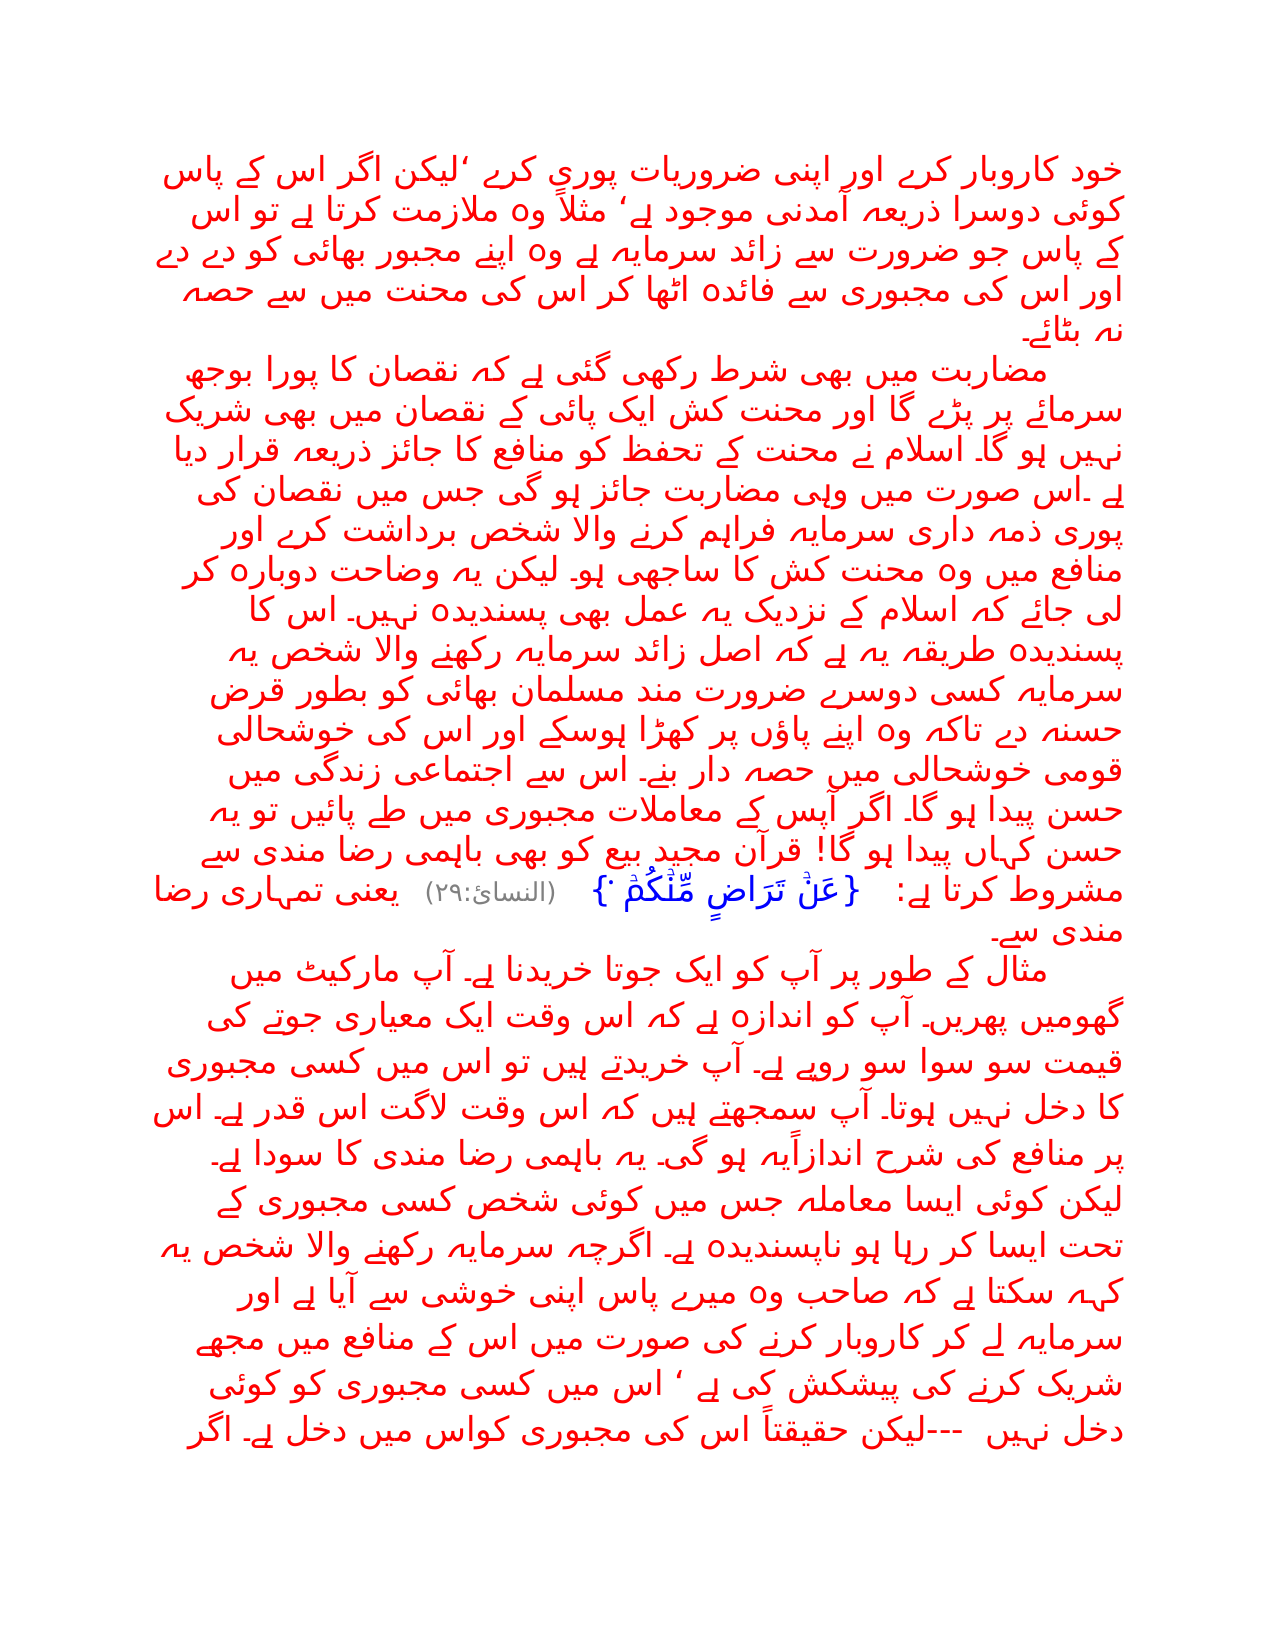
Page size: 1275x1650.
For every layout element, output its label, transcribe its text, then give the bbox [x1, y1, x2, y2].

text مضاربت میں بھی شرط رکھی گئی ہے کہ نقصان کا پورا بوجھ سرمائے پر پڑے گا اور محنت کش ایک پائی کے نقصان میں بھی شریک نہیں ہو گا۔ اسلام نے محنت کے تحفظ کو منافع کا جائز ذریعہ قرار دیا ہے ۔اس صورت میں وہی مضاربت جائز ہو گی جس میں نقصان کی پوری ذمہ داری سرمایہ فراہم کرنے والا شخص برداشت کرے اور منافع میں وہ محنت کش کا ساجھی ہو۔ لیکن یہ وضاحت دوبارہ کر لی جائے کہ اسلام کے نزدیک یہ عمل بھی پسندیدہ نہیں۔ اس کا پسندیدہ طریقہ یہ ہے کہ اصل زائد سرمایہ رکھنے والا شخص یہ سرمایہ کسی دوسرے ضرورت مند مسلمان بھائی کو بطور قرض حسنہ دے تاکہ وہ اپنے پاؤں پر کھڑا ہوسکے اور اس کی خوشحالی قومی خوشحالی میں حصہ دار بنے۔ اس سے اجتماعی زندگی میں حسن پیدا ہو گا۔ اگر آپس کے معاملات مجبوری میں طے پائیں تو یہ حسن کہاں پیدا ہو گا! قرآن مجید بیع کو بھی باہمی رضا مندی سے مشروط کرتا ہے: {عَنۡ تَرَاضٍ مِّنۡکُمۡ ۟} (النسائ:۲۹) یعنی تمہاری رضا مندی سے۔ [150, 350, 1125, 950]
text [150, 950, 1125, 1449]
text خود کاروبار کرے اور اپنی ضروریات پوری کرے ‘لیکن اگر اس کے پاس کوئی دوسرا ذریعہ آمدنی موجود ہے‘ مثلاً وہ ملازمت کرتا ہے تو اس کے پاس جو ضرورت سے زائد سرمایہ ہے وہ اپنے مجبور بھائی کو دے دے اور اس کی مجبوری سے فائدہ اٹھا کر اس کی محنت میں سے حصہ نہ بٹائے۔ [150, 150, 1125, 350]
